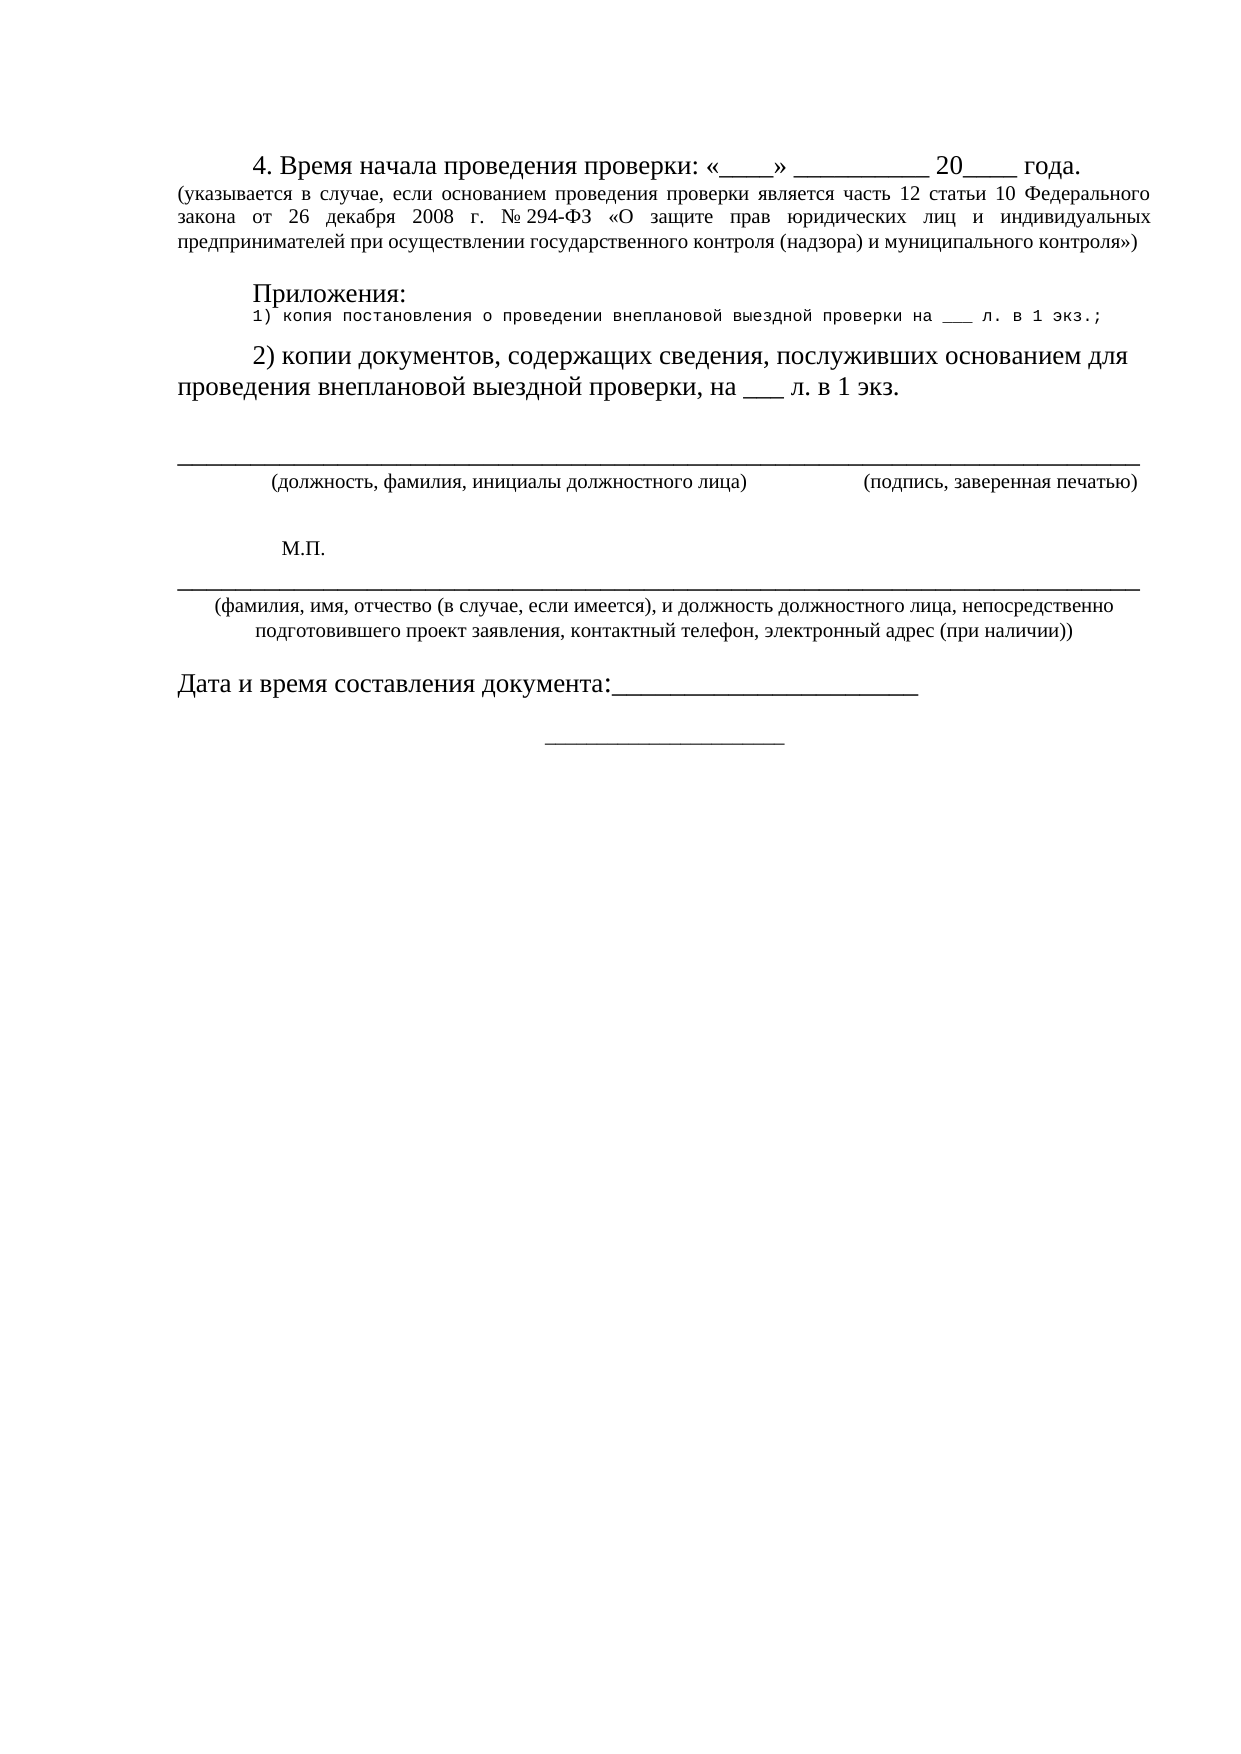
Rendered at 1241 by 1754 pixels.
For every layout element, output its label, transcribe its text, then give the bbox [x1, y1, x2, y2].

text Приложения: [177, 277, 1152, 308]
text Дата и время составления документа:_____________________ [177, 666, 1152, 699]
text __________________________________________________________________ [177, 435, 1152, 468]
text __________________________________________________________________ [177, 560, 1152, 593]
text (указывается в случае, если основанием проведения проверки является часть 12 статьи 10 Федерального закона от 26 декабря 2008 г. № 294-ФЗ «О защите прав юридических лиц и индивидуальных предпринимателей при осуществлении государственного контроля (надзора) и муниципального контроля») [177, 180, 1152, 253]
table_header (подпись, заверенная печатью) [852, 469, 1152, 517]
table_header (должность, фамилия, инициалы должностного лица) [166, 469, 852, 517]
text 2) копии документов, содержащих сведения, послуживших основанием для проведения внеплановой выездной проверки, на ___ л. в 1 экз. [177, 339, 1152, 401]
text М.П. [177, 536, 1152, 560]
text 4. Время начала проведения проверки: «____» __________ 20____ года. [177, 149, 1152, 180]
text 1) копия постановления о проведении внеплановой выездной проверки на ___ л. в 1 экз.; [177, 308, 1152, 327]
text _______________________ [177, 723, 1152, 747]
text (фамилия, имя, отчество (в случае, если имеется), и должность должностного лица, непосредственно подготовившего проект заявления, контактный телефон, электронный адрес (при наличии)) [177, 593, 1152, 642]
